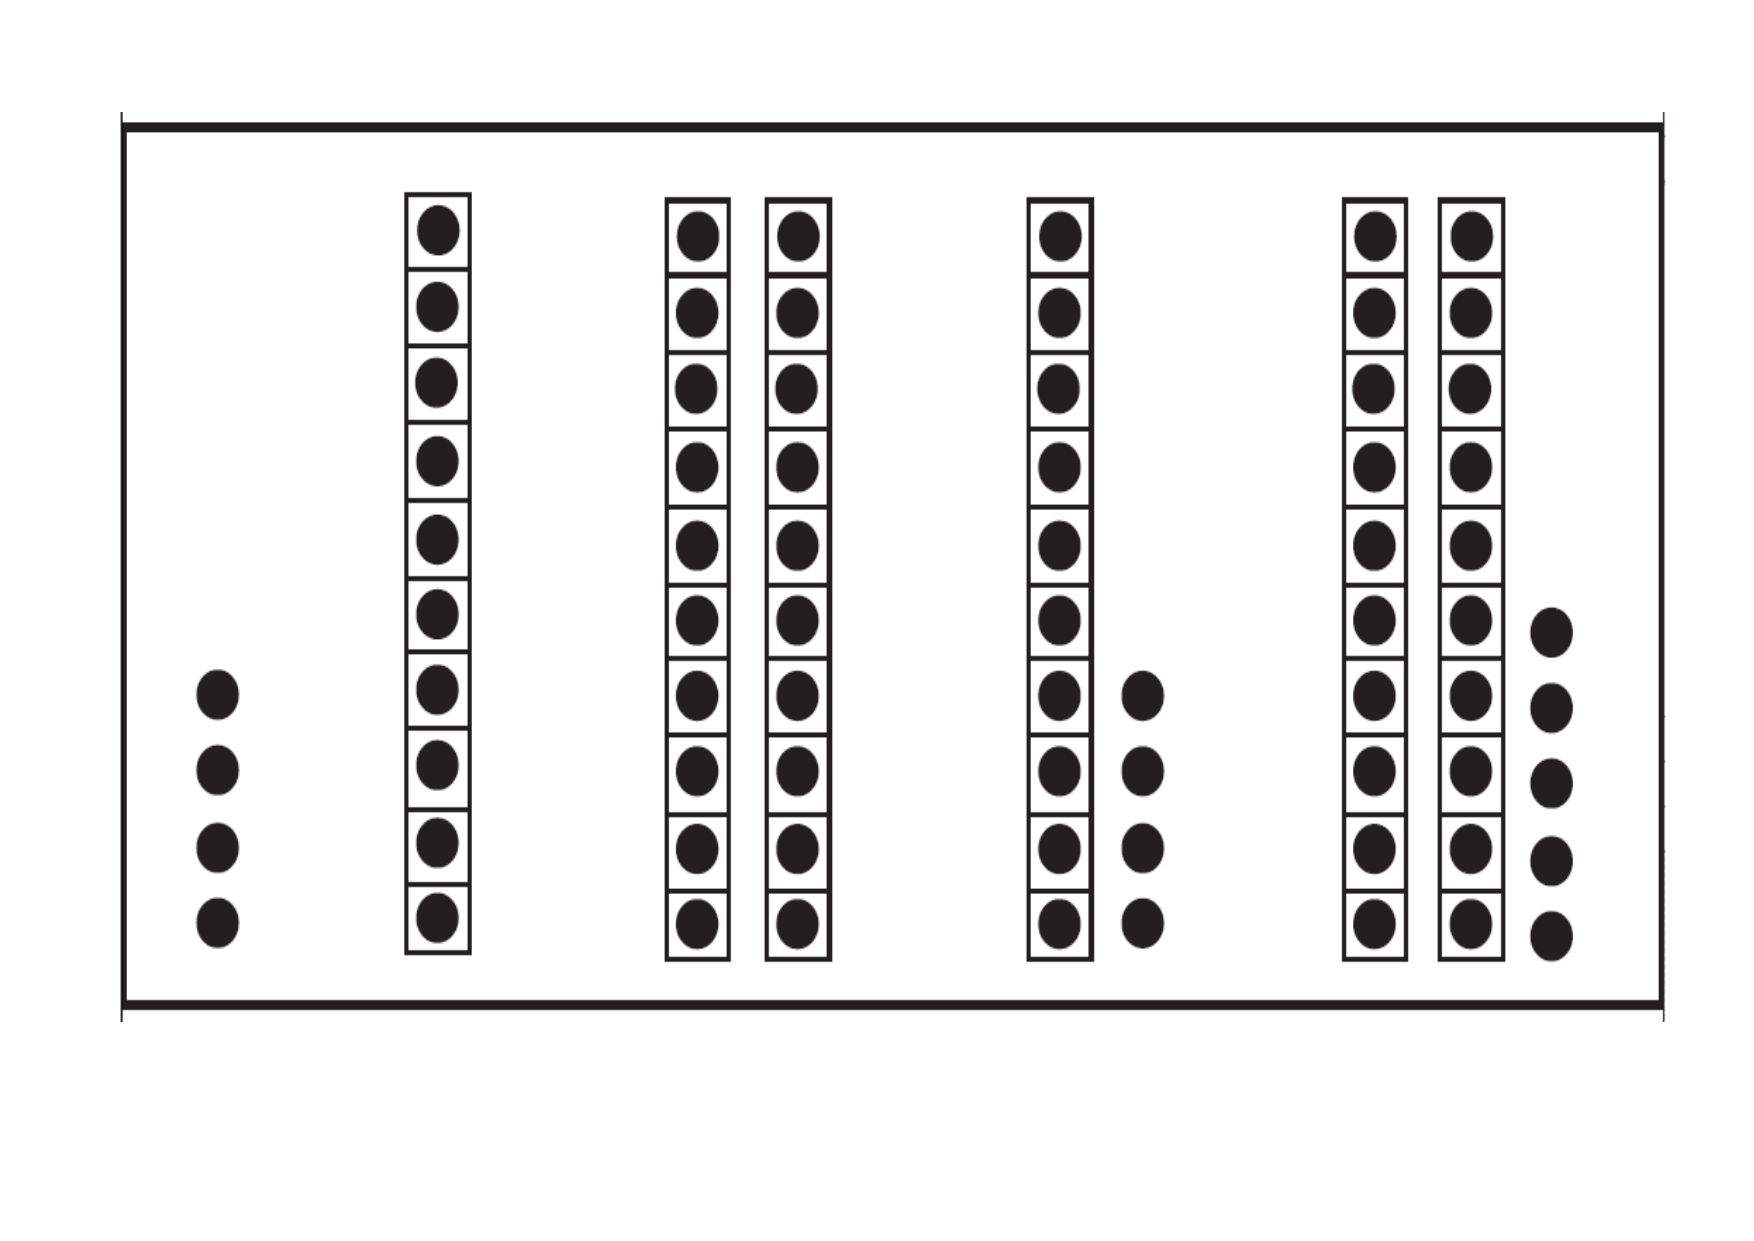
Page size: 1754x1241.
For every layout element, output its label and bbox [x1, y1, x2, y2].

picture [120, 112, 1666, 1022]
